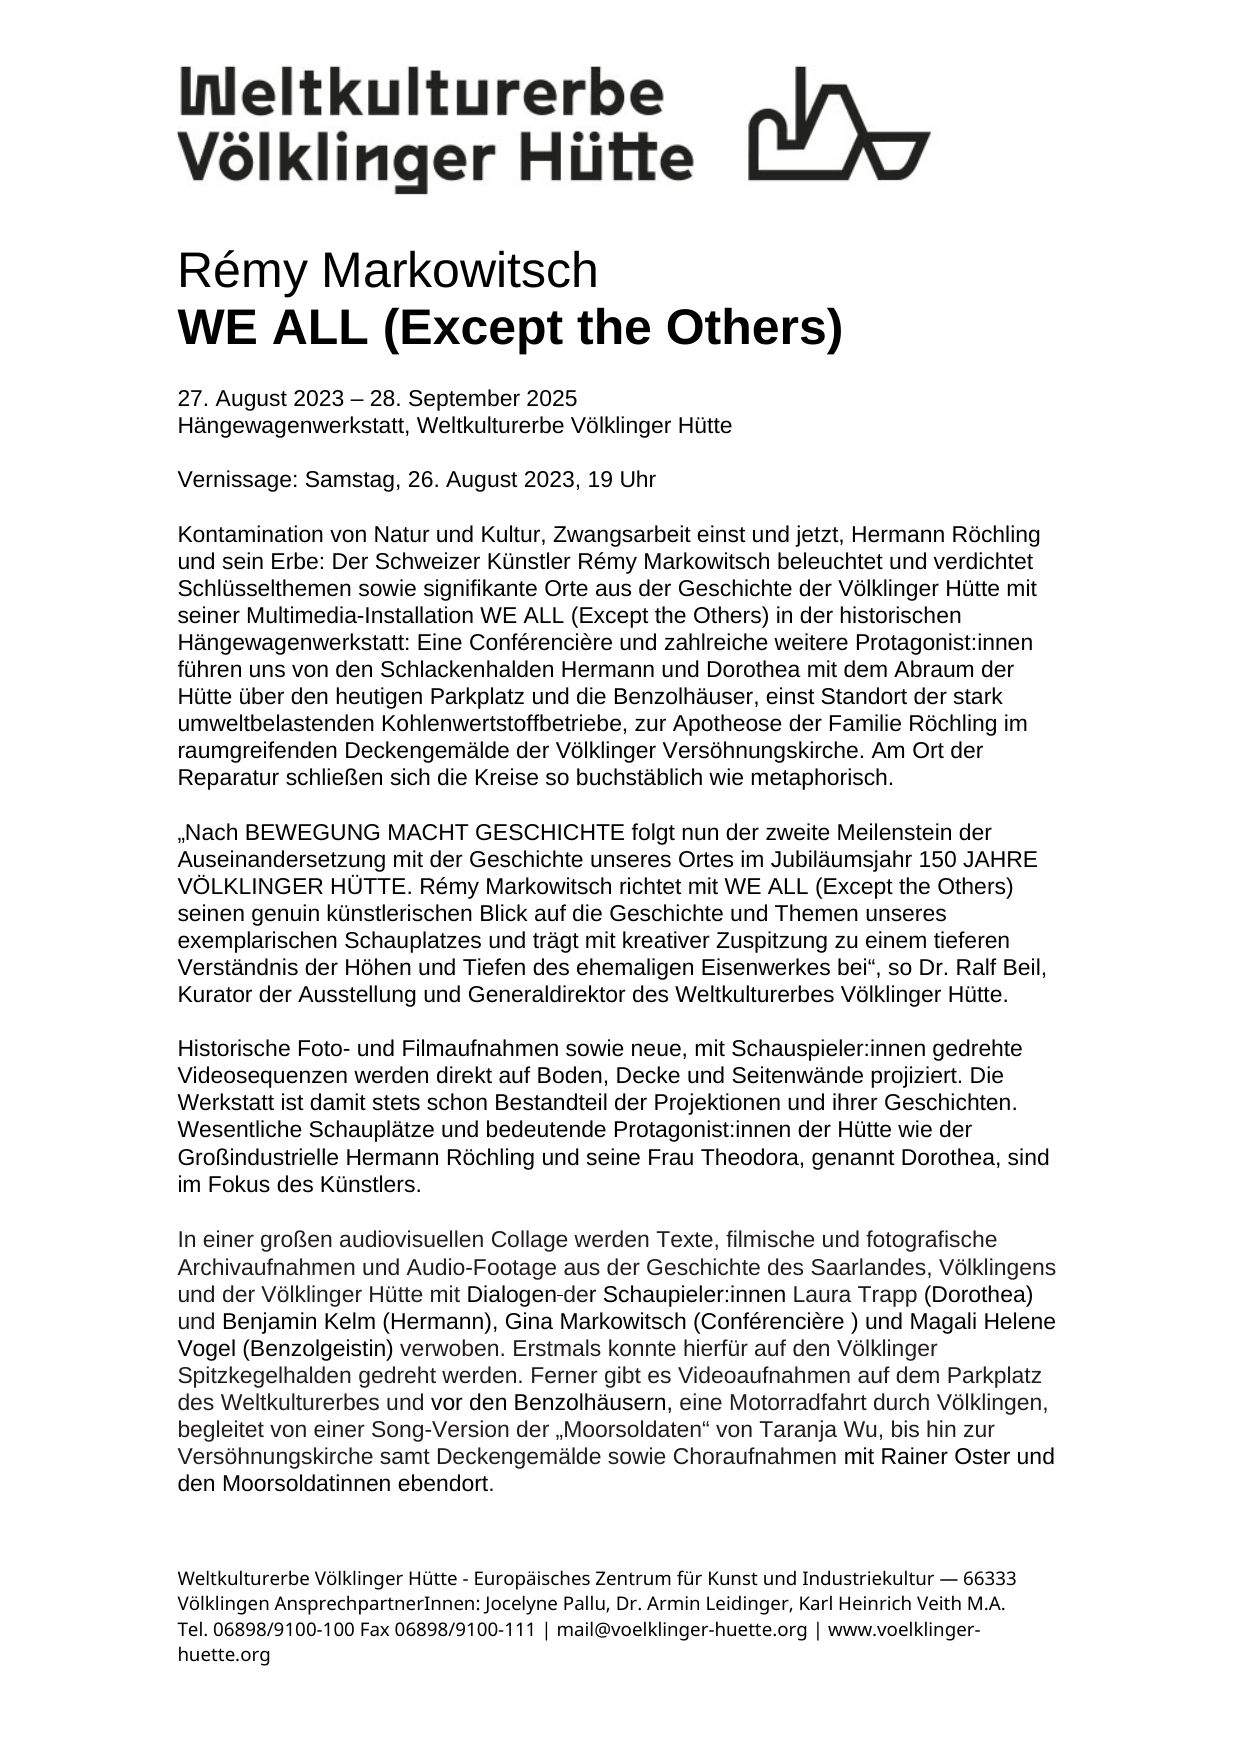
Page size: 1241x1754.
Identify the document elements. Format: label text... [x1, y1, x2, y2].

text Rémy Markowitsch [177, 240, 1063, 298]
text Historische Foto- und Filmaufnahmen sowie neue, mit Schauspieler:innen gedrehte Videosequenzen werden direkt auf Boden, Decke und Seitenwände projiziert. Die Werkstatt ist damit stets schon Bestandteil der Projektionen und ihrer Geschichten. Wesentliche Schauplätze und bedeutende Protagonist:innen der Hütte wie der Großindustrielle Hermann Röchling und seine Frau Theodora, genannt Dorothea, sind im Fokus des Künstlers. [177, 1034, 1063, 1226]
text Vernissage: Samstag, 26. August 2023, 19 Uhr [177, 466, 1063, 493]
text Kontamination von Natur und Kultur, Zwangsarbeit einst und jetzt, Hermann Röchling und sein Erbe: Der Schweizer Künstler Rémy Markowitsch beleuchtet und verdichtet Schlüsselthemen sowie signifikante Orte aus der Geschichte der Völklinger Hütte mit seiner Multimedia-Installation WE ALL (Except the Others) in der historischen Hängewagenwerkstatt: Eine Conférencière und zahlreiche weitere Protagonist:innen führen uns von den Schlackenhalden Hermann und Dorothea mit dem Abraum der Hütte über den heutigen Parkplatz und die Benzolhäuser, einst Standort der stark umweltbelastenden Kohlenwertstoffbetriebe, zur Apotheose der Familie Röchling im raumgreifenden Deckengemälde der Völklinger Versöhnungskirche. Am Ort der Reparatur schließen sich die Kreise so buchstäblich wie metaphorisch. [177, 520, 1063, 791]
text In einer großen audiovisuellen Collage werden Texte, filmische und fotografische Archivaufnahmen und Audio-Footage aus der Geschichte des Saarlandes, Völklingens und der Völklinger Hütte mit Dialogen der Schaupieler:innen Laura Trapp (Dorothea) und Benjamin Kelm (Hermann), Gina Markowitsch (Conférencière ) und Magali Helene Vogel (Benzolgeistin) verwoben. Erstmals konnte hierfür auf den Völklinger Spitzkegelhalden gedreht werden. Ferner gibt es Videoaufnahmen auf dem Parkplatz des Weltkulturerbes und vor den Benzolhäusern, eine Motorradfahrt durch Völklingen, begleitet von einer Song-Version der „Moorsoldaten“ von Taranja Wu, bis hin zur Versöhnungskirche samt Deckengemälde sowie Choraufnahmen mit Rainer Oster und den Moorsoldatinnen ebendort. [177, 1226, 1063, 1496]
picture [177, 44, 1064, 212]
text 27. August 2023 – 28. September 2025 [177, 384, 1063, 411]
text WE ALL (Except the Others) [177, 298, 1063, 355]
text Hängewagenwerkstatt, Weltkulturerbe Völklinger Hütte [177, 411, 1063, 438]
text „Nach BEWEGUNG MACHT GESCHICHTE folgt nun der zweite Meilenstein der Auseinandersetzung mit der Geschichte unseres Ortes im Jubiläumsjahr 150 JAHRE VÖLKLINGER HÜTTE. Rémy Markowitsch richtet mit WE ALL (Except the Others) seinen genuin künstlerischen Blick auf die Geschichte und Themen unseres exemplarischen Schauplatzes und trägt mit kreativer Zuspitzung zu einem tieferen Verständnis der Höhen und Tiefen des ehemaligen Eisenwerkes bei“, so Dr. Ralf Beil, Kurator der Ausstellung und Generaldirektor des Weltkulturerbes Völklinger Hütte. [177, 818, 1063, 1007]
